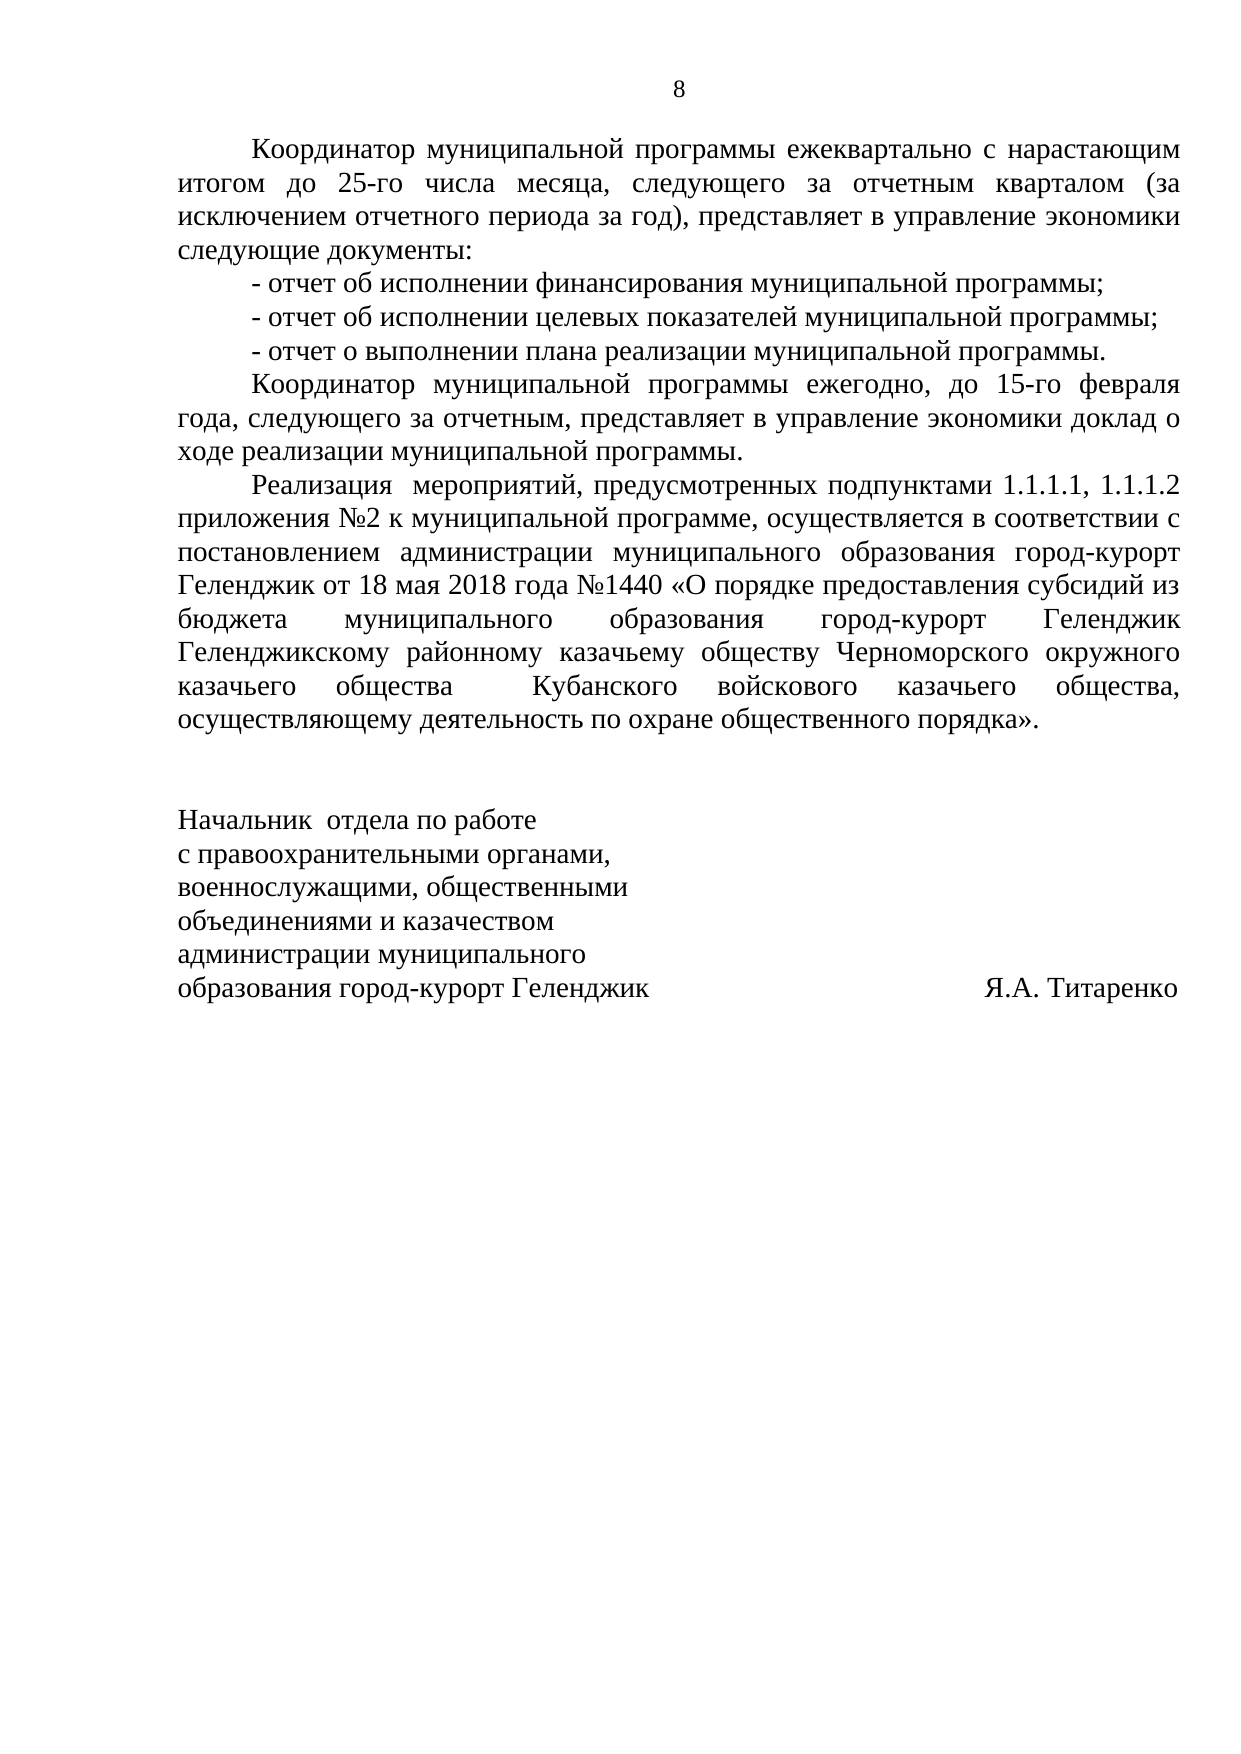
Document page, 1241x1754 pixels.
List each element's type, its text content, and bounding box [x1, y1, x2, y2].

text - отчет об исполнении финансирования муниципальной программы; [177, 266, 1181, 299]
text объединениями и казачеством [177, 903, 1181, 936]
text - отчет об исполнении целевых показателей муниципальной программы; [177, 299, 1181, 333]
text Начальник отдела по работе [177, 802, 1181, 836]
text с правоохранительными органами, [177, 836, 1181, 869]
text Координатор муниципальной программы ежеквартально с нарастающим итогом до 25-го числа месяца, следующего за отчетным кварталом (за исключением отчетного периода за год), представляет в управление экономики следующие документы: [177, 131, 1181, 266]
text Реализация мероприятий, предусмотренных подпунктами 1.1.1.1, 1.1.1.2 приложения №2 к муниципальной программе, осуществляется в соответствии с постановлением администрации муниципального образования город-курорт Геленджик от 18 мая 2018 года №1440 «О порядке предоставления субсидий из бюджета муниципального образования город-курорт Геленджик Геленджикскому районному казачьему обществу Черноморского окружного казачьего общества Кубанского войскового казачьего общества, осуществляющему деятельность по охране общественного порядка». [177, 467, 1181, 735]
text - отчет о выполнении плана реализации муниципальной программы. [177, 333, 1181, 366]
text образования город-курорт Геленджик Я.А. Титаренко [177, 970, 1181, 1003]
text Координатор муниципальной программы ежегодно, до 15-го февраля года, следующего за отчетным, представляет в управление экономики доклад о ходе реализации муниципальной программы. [177, 366, 1181, 467]
text военнослужащими, общественными [177, 869, 1181, 903]
text администрации муниципального [177, 936, 1181, 970]
